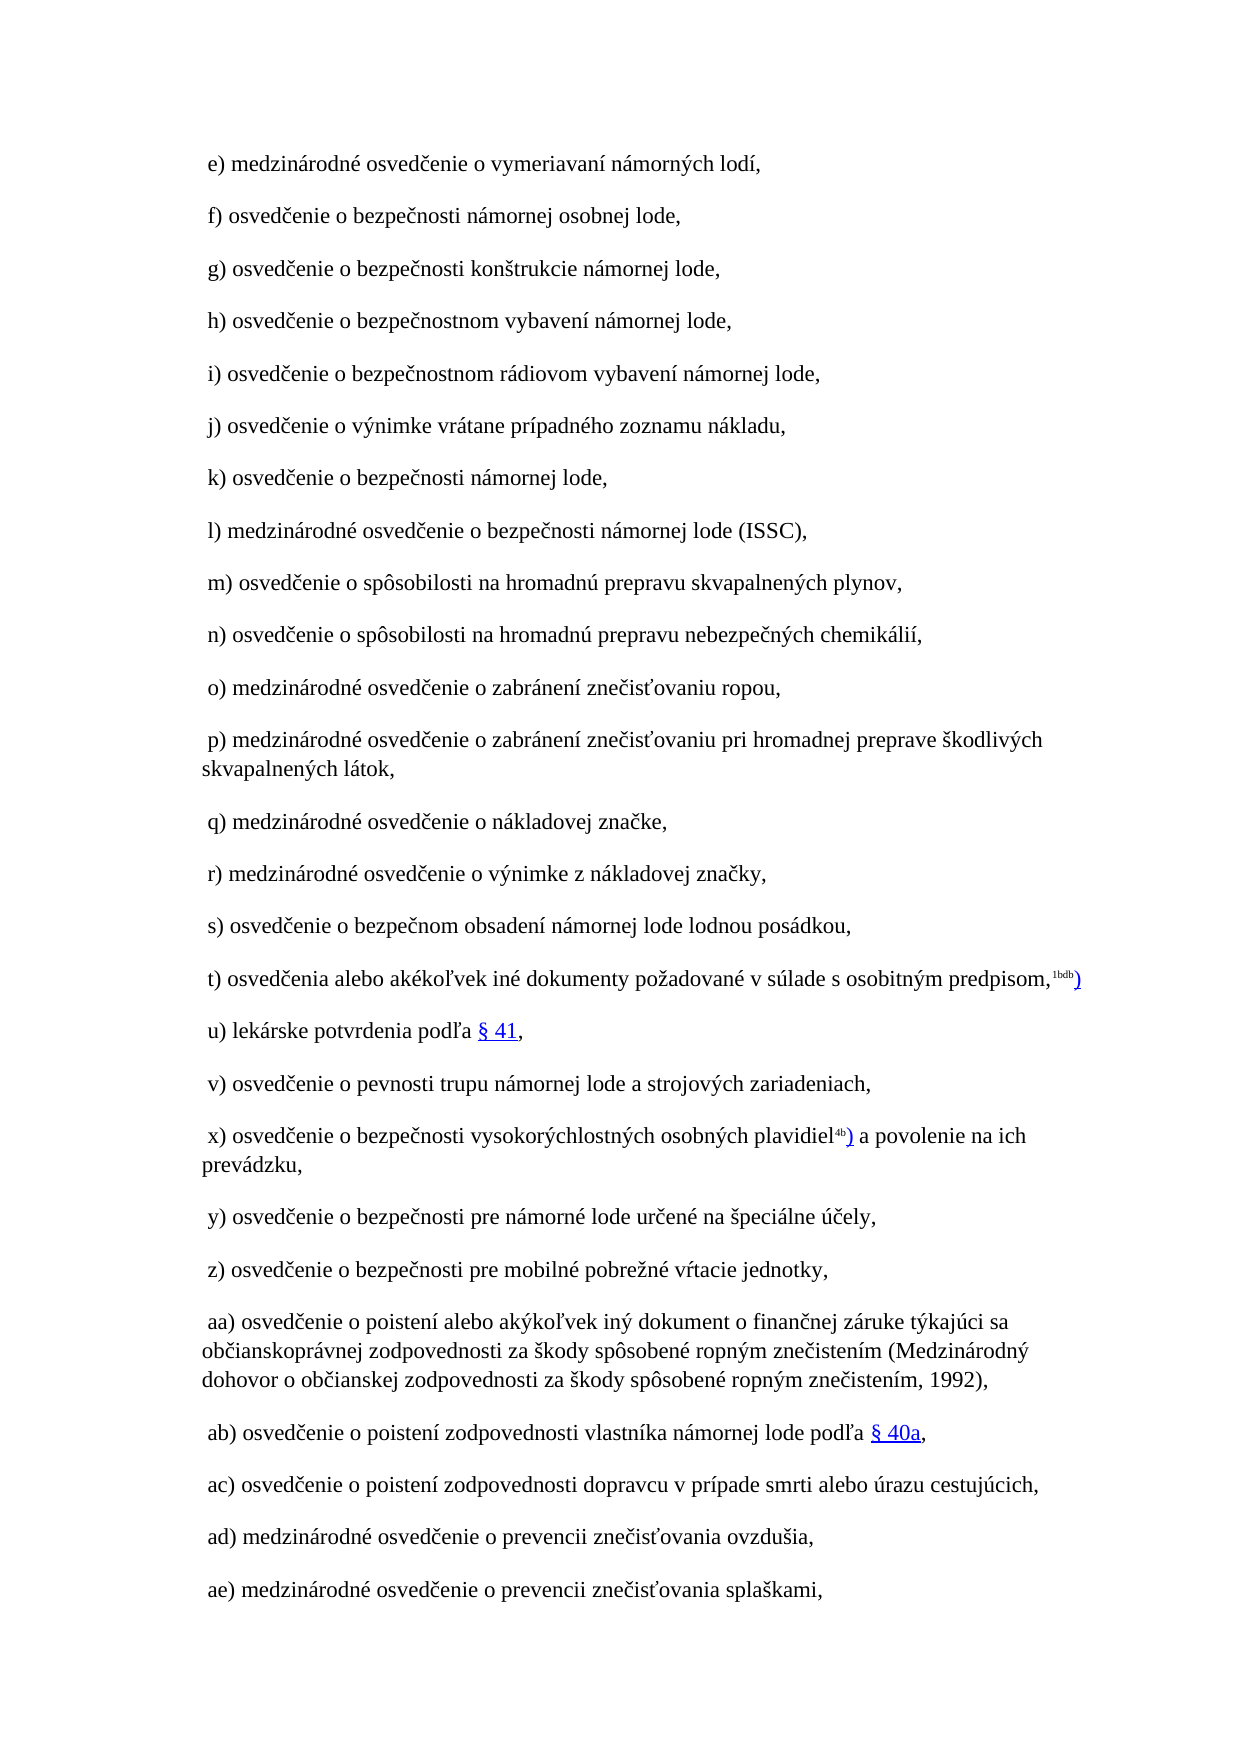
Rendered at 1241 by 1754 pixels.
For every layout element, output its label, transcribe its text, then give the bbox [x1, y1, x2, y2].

text s) osvedčenie o bezpečnom obsadení námornej lode lodnou posádkou, [202, 912, 1090, 939]
text q) medzinárodné osvedčenie o nákladovej značke, [202, 808, 1090, 834]
text ac) osvedčenie o poistení zodpovednosti dopravcu v prípade smrti alebo úrazu cestujúcich, [202, 1471, 1090, 1497]
text p) medzinárodné osvedčenie o zabránení znečisťovaniu pri hromadnej preprave škodlivých skvapalnených látok, [202, 726, 1090, 782]
text t) osvedčenia alebo akékoľvek iné dokumenty požadované v súlade s osobitným predpisom,1bdb) [202, 965, 1090, 991]
text x) osvedčenie o bezpečnosti vysokorýchlostných osobných plavidiel4b) a povolenie na ich prevádzku, [202, 1122, 1090, 1177]
text ae) medzinárodné osvedčenie o prevencii znečisťovania splaškami, [202, 1576, 1090, 1602]
text g) osvedčenie o bezpečnosti konštrukcie námornej lode, [202, 255, 1090, 281]
text k) osvedčenie o bezpečnosti námornej lode, [202, 464, 1090, 491]
text aa) osvedčenie o poistení alebo akýkoľvek iný dokument o finančnej záruke týkajúci sa občianskoprávnej zodpovednosti za škody spôsobené ropným znečistením (Medzinárodný dohovor o občianskej zodpovednosti za škody spôsobené ropným znečistením, 1992), [202, 1308, 1090, 1392]
text r) medzinárodné osvedčenie o výnimke z nákladovej značky, [202, 860, 1090, 886]
text i) osvedčenie o bezpečnostnom rádiovom vybavení námornej lode, [202, 359, 1090, 386]
text ad) medzinárodné osvedčenie o prevencii znečisťovania ovzdušia, [202, 1523, 1090, 1550]
text j) osvedčenie o výnimke vrátane prípadného zoznamu nákladu, [202, 412, 1090, 438]
text n) osvedčenie o spôsobilosti na hromadnú prepravu nebezpečných chemikálií, [202, 622, 1090, 648]
text z) osvedčenie o bezpečnosti pre mobilné pobrežné vŕtacie jednotky, [202, 1256, 1090, 1282]
text ab) osvedčenie o poistení zodpovednosti vlastníka námornej lode podľa § 40a, [202, 1418, 1090, 1445]
text m) osvedčenie o spôsobilosti na hromadnú prepravu skvapalnených plynov, [202, 569, 1090, 596]
text o) medzinárodné osvedčenie o zabránení znečisťovaniu ropou, [202, 674, 1090, 700]
text h) osvedčenie o bezpečnostnom vybavení námornej lode, [202, 307, 1090, 333]
text f) osvedčenie o bezpečnosti námornej osobnej lode, [202, 202, 1090, 229]
text y) osvedčenie o bezpečnosti pre námorné lode určené na špeciálne účely, [202, 1203, 1090, 1230]
text u) lekárske potvrdenia podľa § 41, [202, 1017, 1090, 1044]
text v) osvedčenie o pevnosti trupu námornej lode a strojových zariadeniach, [202, 1070, 1090, 1096]
text l) medzinárodné osvedčenie o bezpečnosti námornej lode (ISSC), [202, 517, 1090, 543]
text e) medzinárodné osvedčenie o vymeriavaní námorných lodí, [202, 150, 1090, 176]
